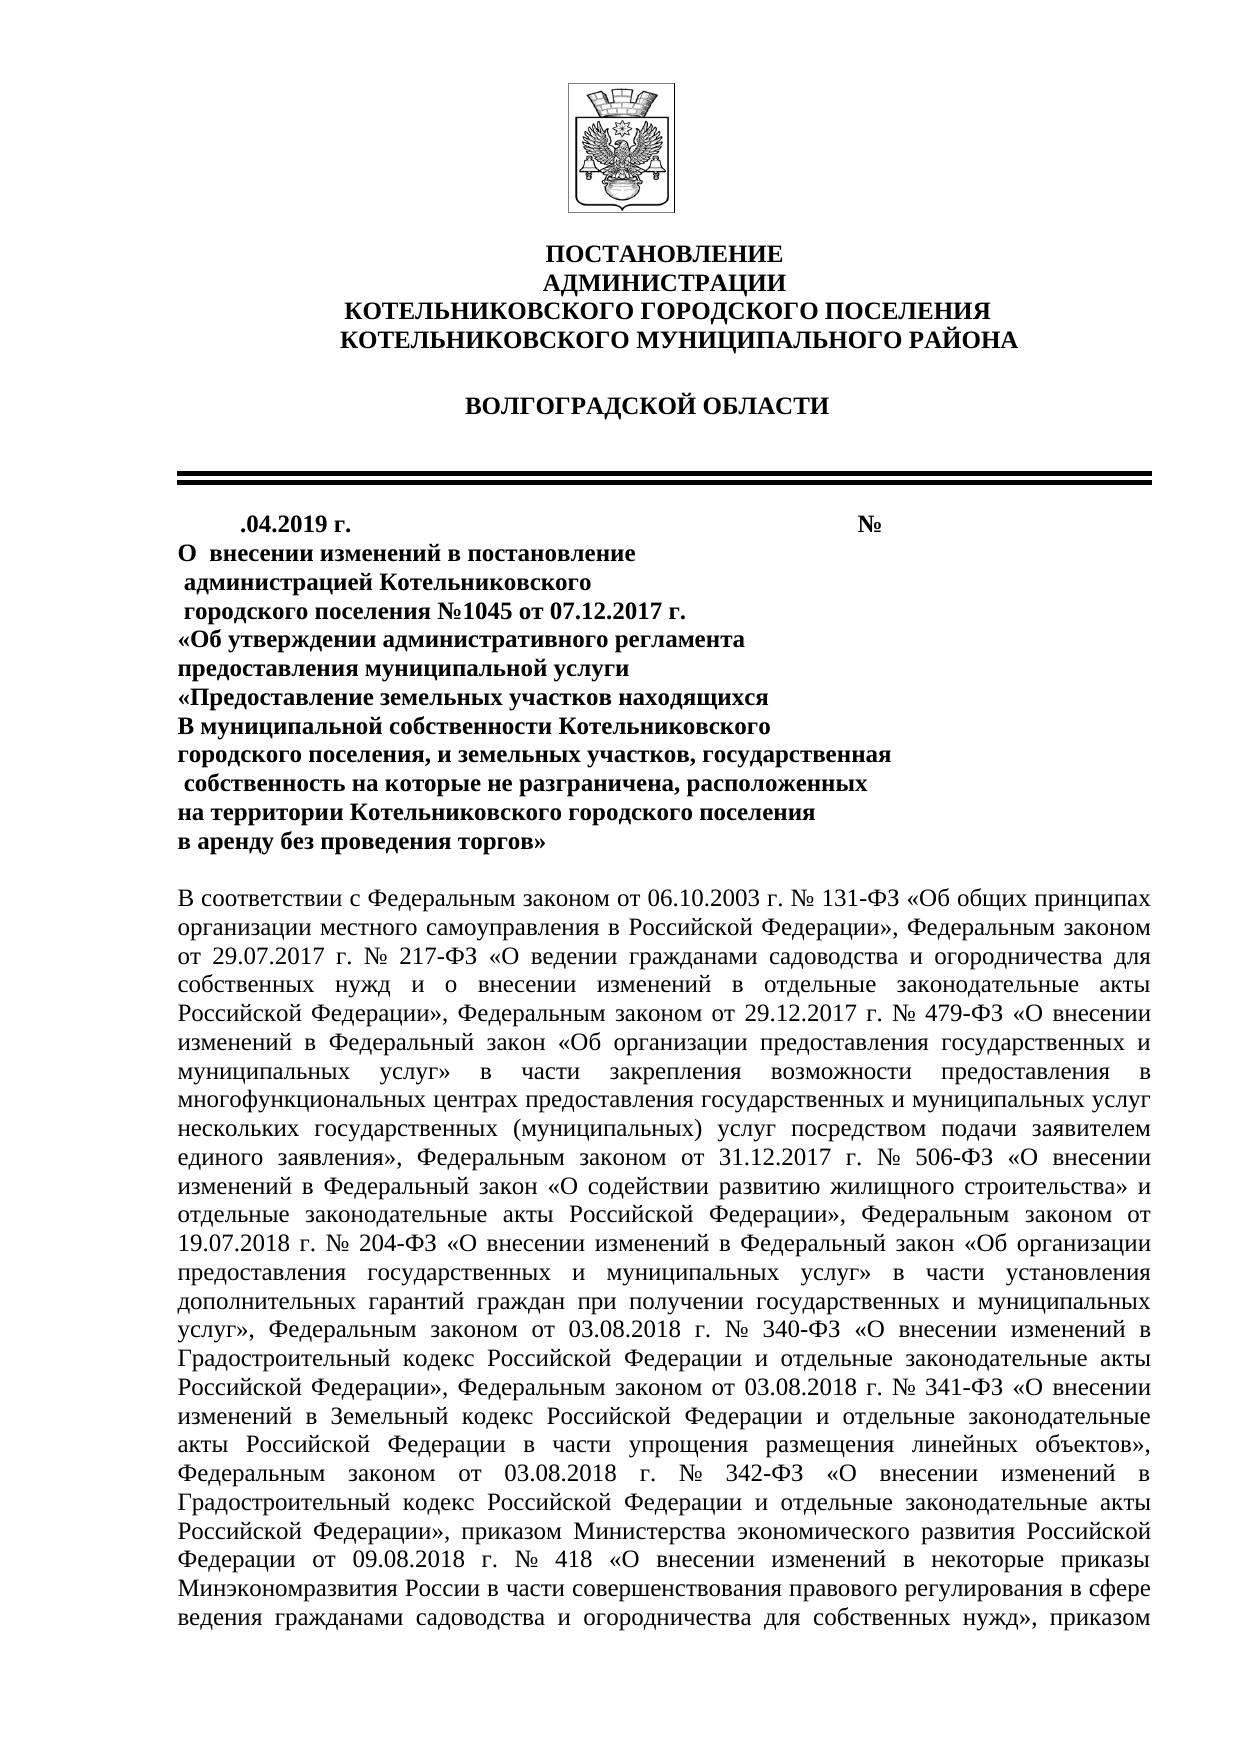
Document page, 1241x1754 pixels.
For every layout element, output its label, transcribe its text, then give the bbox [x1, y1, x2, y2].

text .04.2019 г. № [177, 509, 1152, 538]
text на территории Котельниковского городского поселения [177, 797, 1152, 826]
text собственность на которые не разграничена, расположенных [177, 768, 1152, 797]
text городского поселения №1045 от 07.12.2017 г. [177, 596, 1152, 624]
text О внесении изменений в постановление [177, 538, 1152, 567]
text администрацией Котельниковского [177, 567, 1152, 596]
text «Об утверждении административного регламента [177, 624, 1152, 653]
picture [565, 82, 679, 214]
text в аренду без проведения торгов» [177, 826, 1152, 854]
text предоставления муниципальной услуги [177, 653, 1152, 682]
text КОТЕЛЬНИКОВСКОГО ГОРОДСКОГО ПОСЕЛЕНИЯ [177, 296, 1152, 325]
text АДМИНИСТРАЦИИ [177, 268, 1152, 296]
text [177, 883, 1152, 1631]
text КОТЕЛЬНИКОВСКОГО МУНИЦИПАЛЬНОГО РАЙОНА ВОЛГОГРАДСКОЙ ОБЛАСТИ [177, 325, 1152, 420]
text «Предоставление земельных участков находящихся [177, 682, 1152, 711]
text городского поселения, и земельных участков, государственная [177, 739, 1152, 768]
text ПОСТАНОВЛЕНИЕ [177, 239, 1152, 268]
text В муниципальной собственности Котельниковского [177, 711, 1152, 739]
